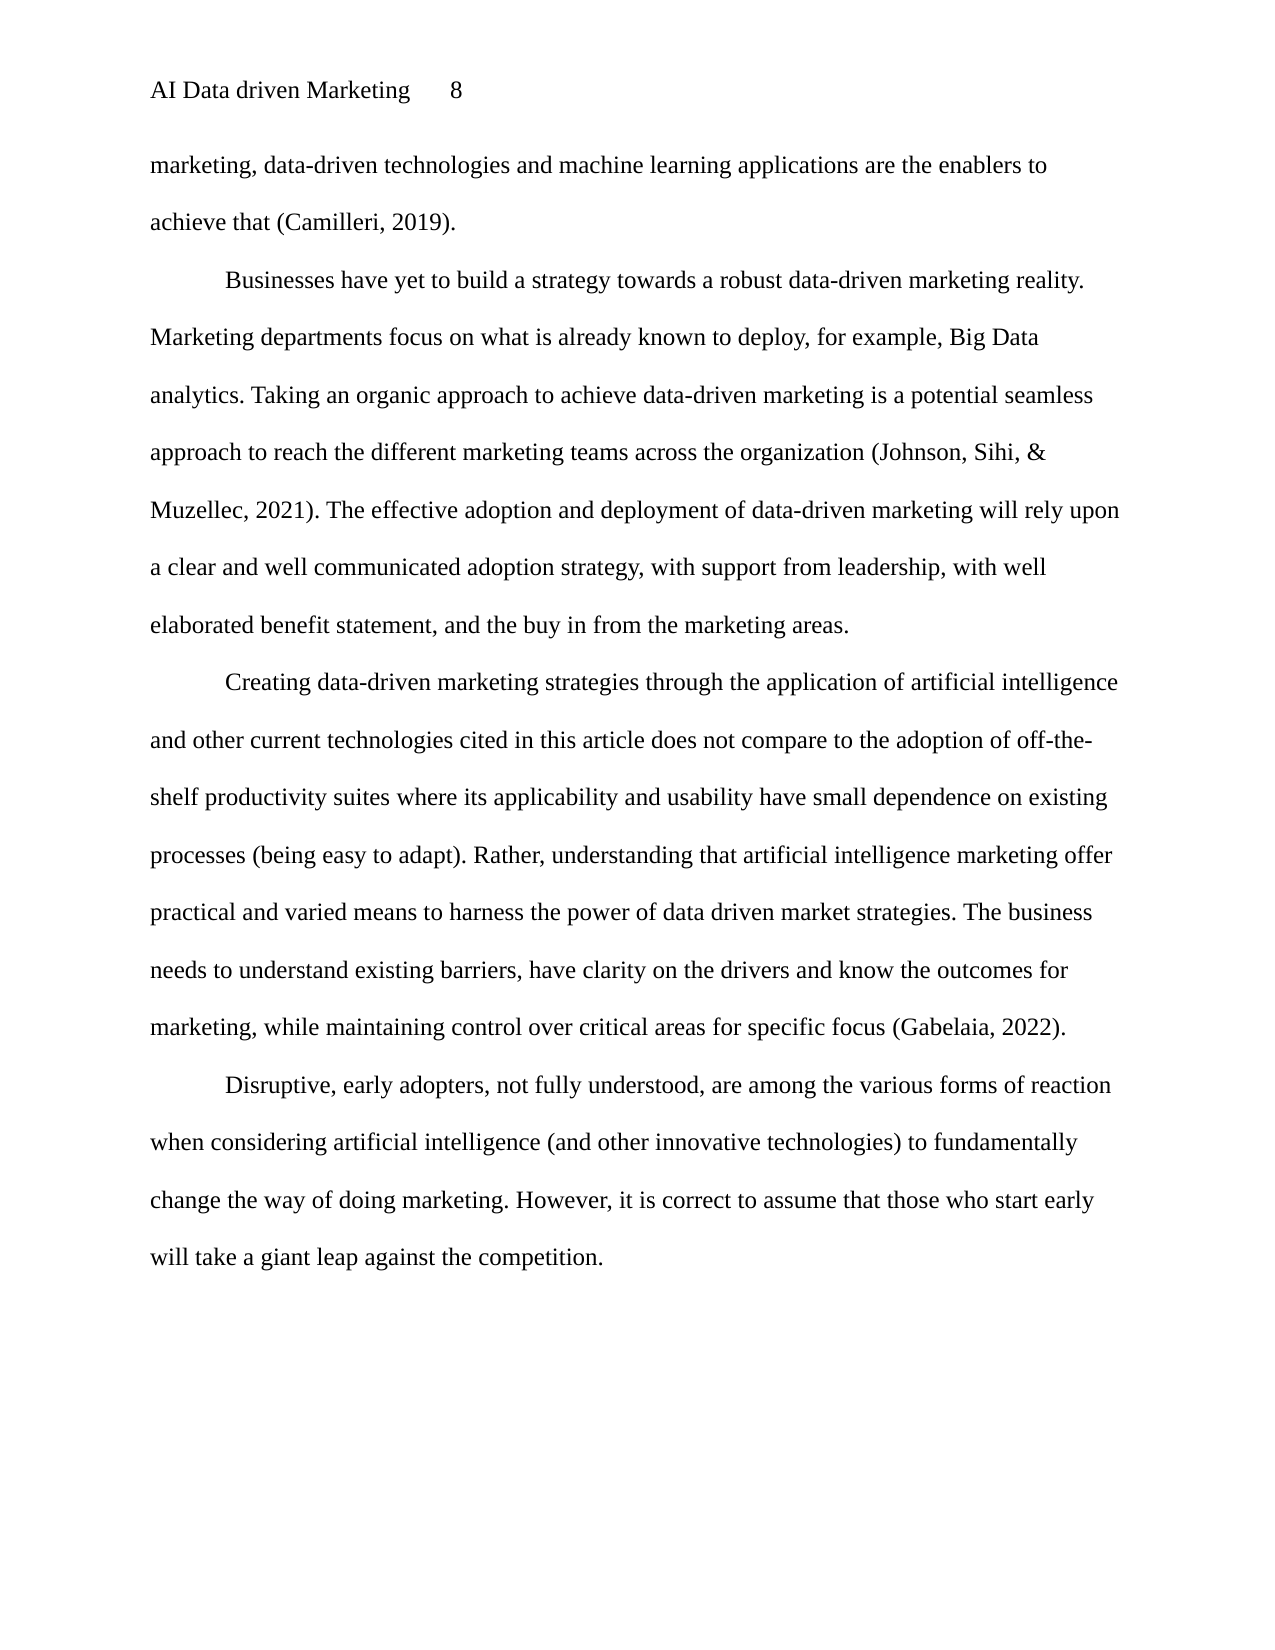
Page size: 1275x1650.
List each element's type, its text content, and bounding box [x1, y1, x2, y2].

text Disruptive, early adopters, not fully understood, are among the various forms of reaction when considering artificial intelligence (and other innovative technologies) to fundamentally change the way of doing marketing. However, it is correct to assume that those who start early will take a giant leap against the competition. [150, 1070, 1125, 1271]
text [150, 150, 1125, 236]
text Businesses have yet to build a strategy towards a robust data-driven marketing reality. Marketing departments focus on what is already known to deploy, for example, Big Data analytics. Taking an organic approach to achieve data-driven marketing is a potential seamless approach to reach the different marketing teams across the organization . The effective adoption and deployment of data-driven marketing will rely upon a clear and well communicated adoption strategy, with support from leadership, with well elaborated benefit statement, and the buy in from the marketing areas. [150, 265, 1125, 639]
text Creating data-driven marketing strategies through the application of artificial intelligence and other current technologies cited in this article does not compare to the adoption of off-the-shelf productivity suites where its applicability and usability have small dependence on existing processes (being easy to adapt). Rather, understanding that artificial intelligence marketing offer practical and varied means to harness the power of data driven market strategies. The business needs to understand existing barriers, have clarity on the drivers and know the outcomes for marketing, while maintaining control over critical areas for specific focus . [150, 667, 1125, 1041]
